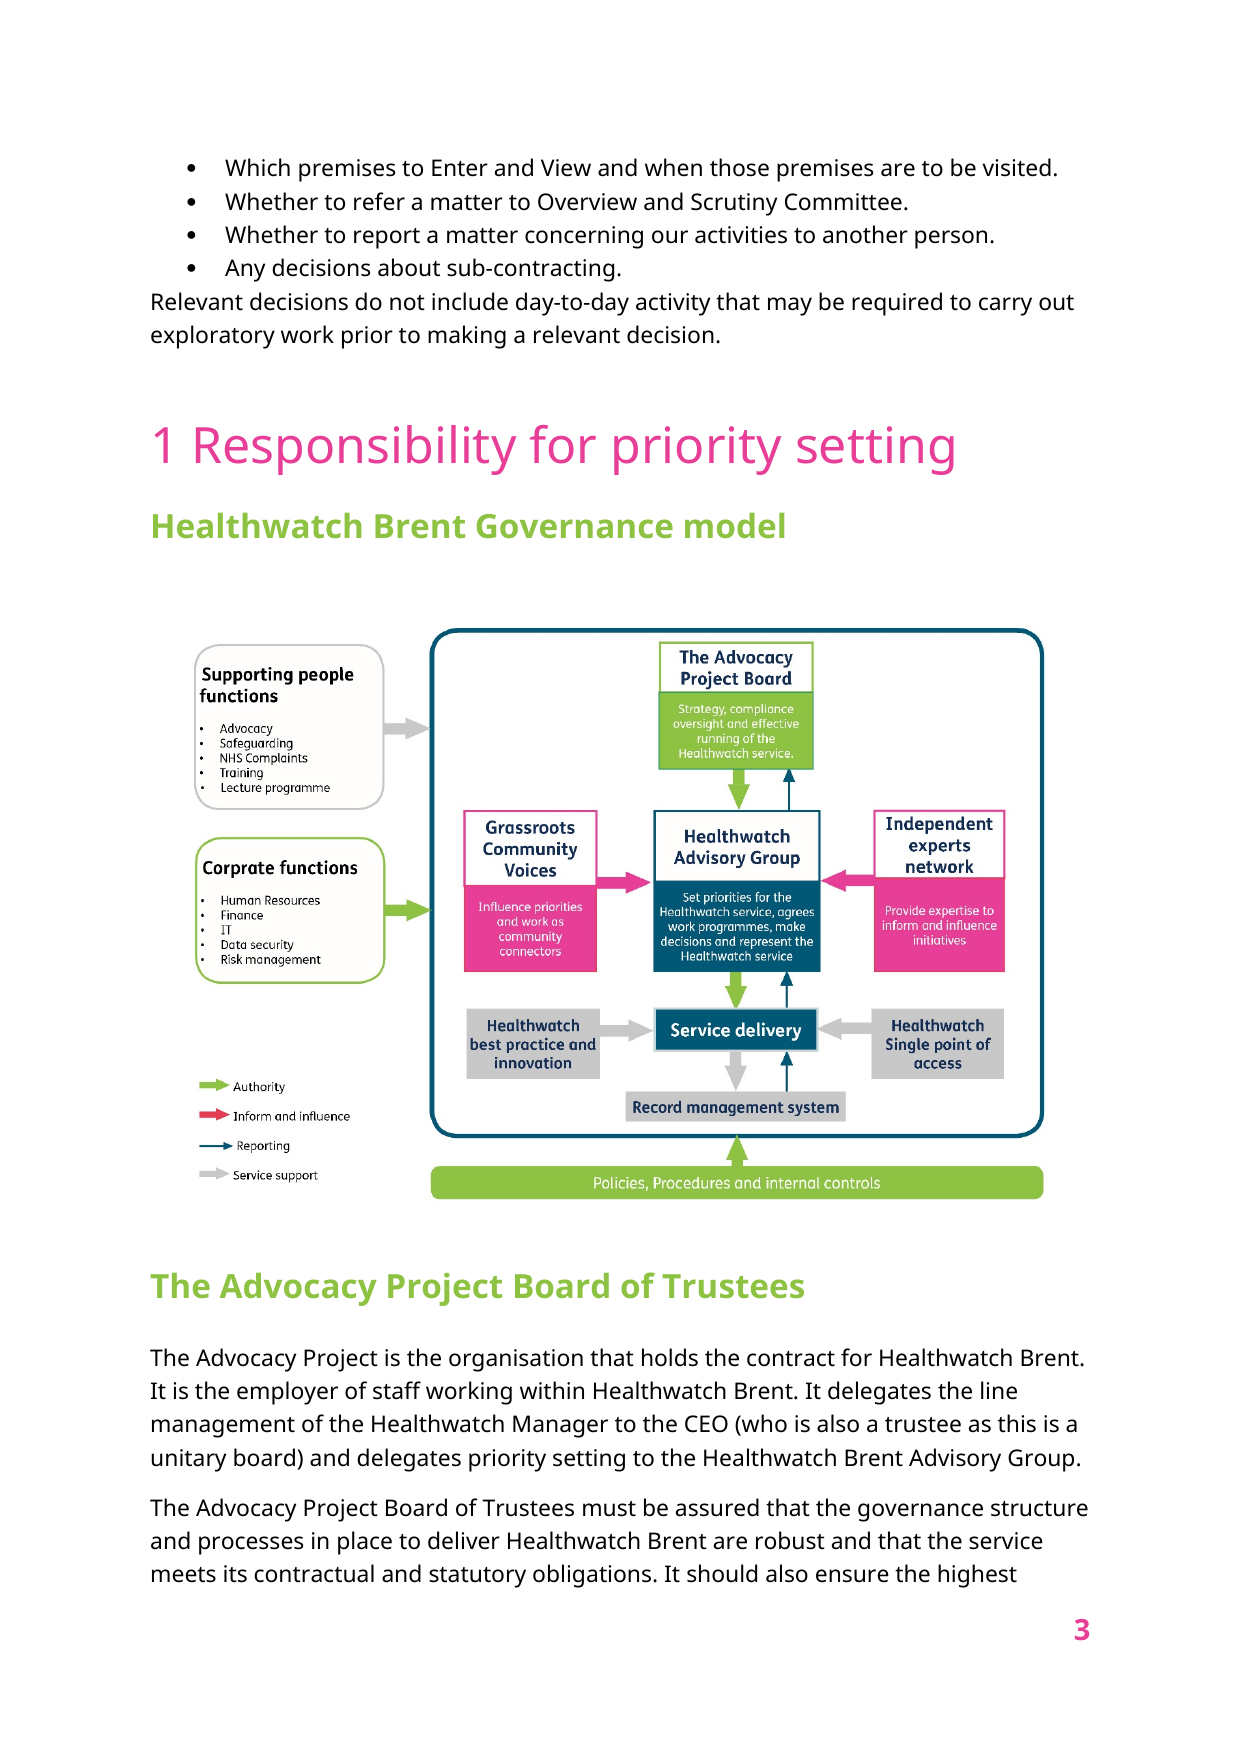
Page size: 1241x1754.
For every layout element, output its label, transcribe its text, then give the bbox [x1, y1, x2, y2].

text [150, 1490, 1090, 1590]
list Any decisions about sub-contracting. [187, 250, 1090, 283]
list Whether to report a matter concerning our activities to another person. [187, 217, 1090, 250]
subtitle Healthwatch Brent Governance model [150, 503, 1090, 548]
text Relevant decisions do not include day-to-day activity that may be required to carry out exploratory work prior to making a relevant decision. [150, 283, 1090, 351]
list Which premises to Enter and View and when those premises are to be visited. [187, 150, 1090, 183]
list Whether to refer a matter to Overview and Scrutiny Committee. [187, 183, 1090, 217]
subtitle 1 Responsibility for priority setting [150, 410, 1090, 478]
subtitle The Advocacy Project Board of Trustees [150, 1263, 1090, 1308]
picture [150, 573, 1091, 1238]
text The Advocacy Project is the organisation that holds the contract for Healthwatch Brent. It is the employer of staff working within Healthwatch Brent. It delegates the line management of the Healthwatch Manager to the CEO (who is also a trustee as this is a unitary board) and delegates priority setting to the Healthwatch Brent Advisory Group. [150, 1340, 1090, 1473]
